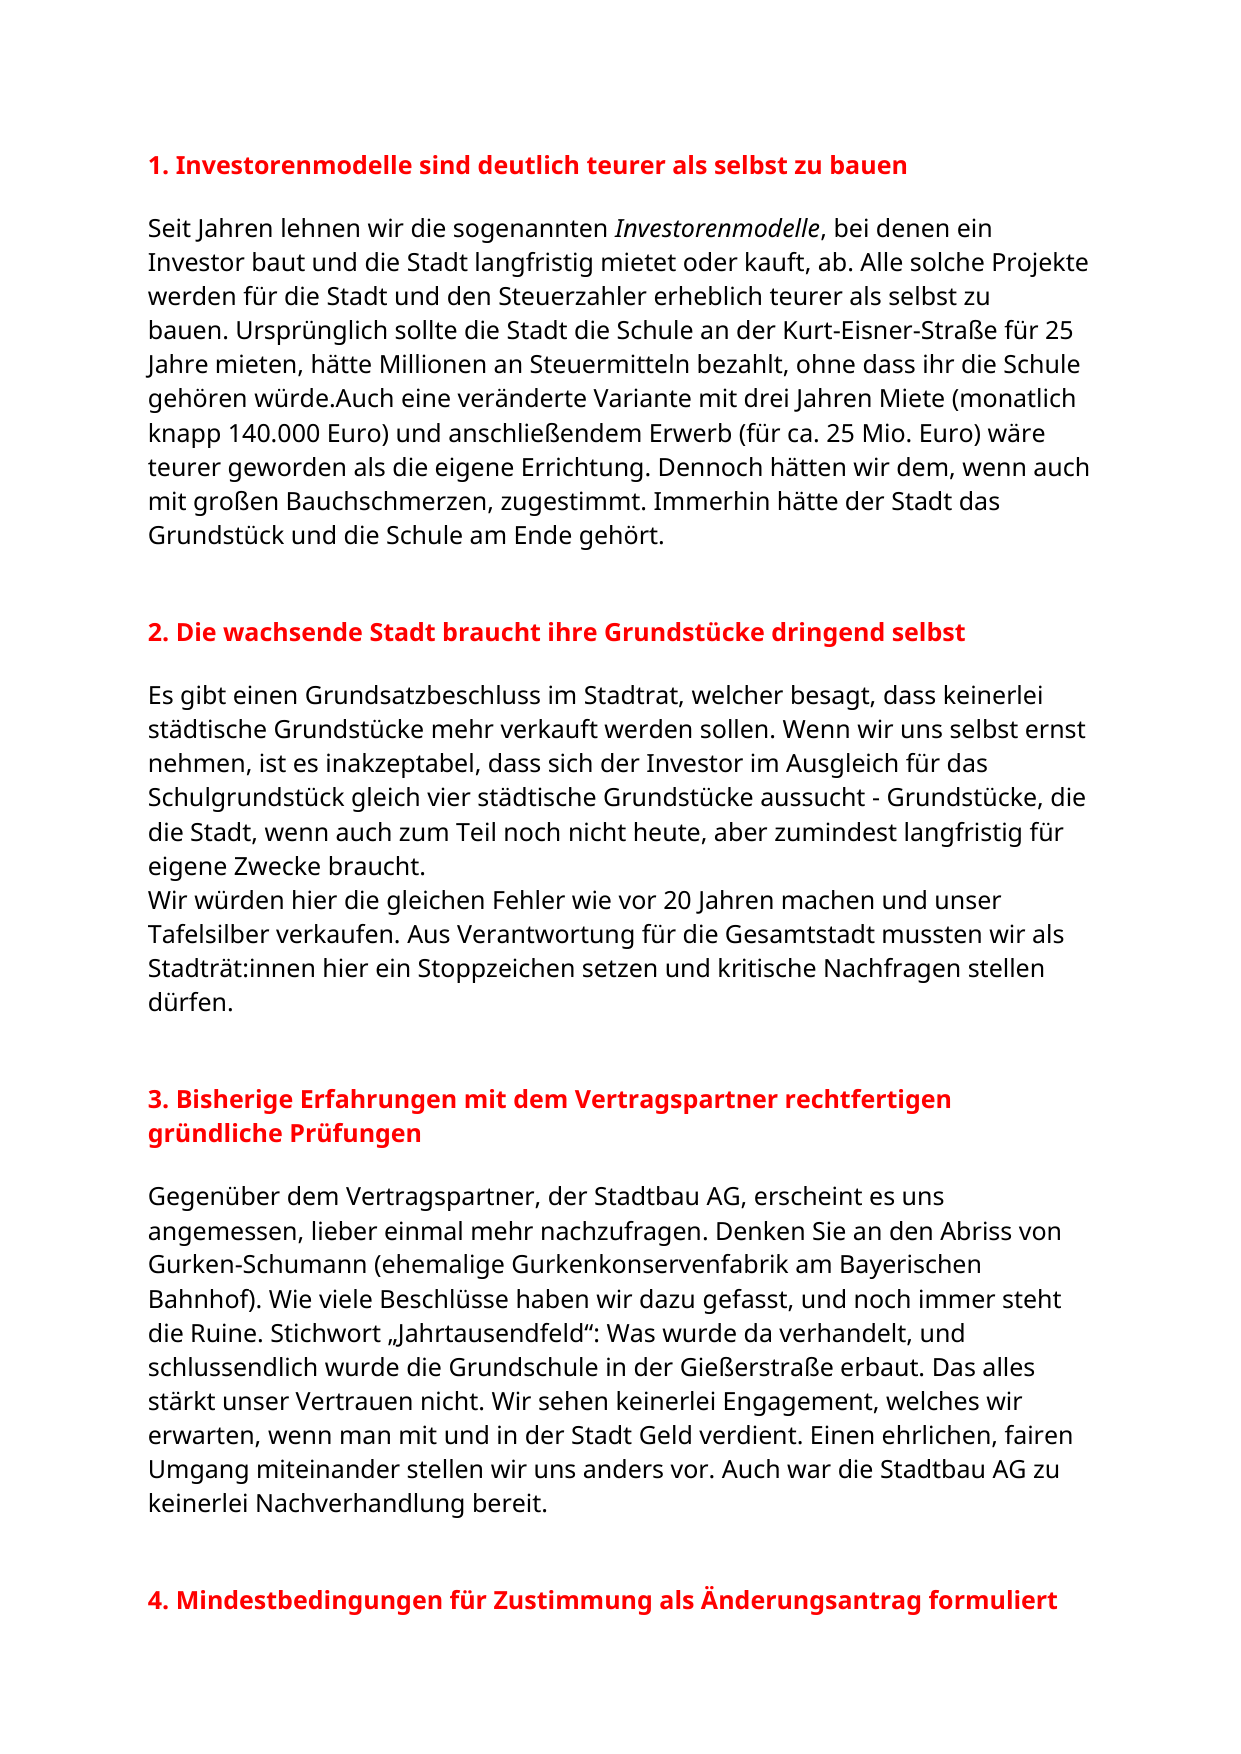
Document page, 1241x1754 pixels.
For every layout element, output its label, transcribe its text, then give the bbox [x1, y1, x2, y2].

text 3. Bisherige Erfahrungen mit dem Vertragspartner rechtfertigen gründliche Prüfungen [148, 1048, 1093, 1150]
text Es gibt einen Grundsatzbeschluss im Stadtrat, welcher besagt, dass keinerlei städtische Grundstücke mehr verkauft werden sollen. Wenn wir uns selbst ernst nehmen, ist es inakzeptabel, dass sich der Investor im Ausgleich für das Schulgrundstück gleich vier städtische Grundstücke aussucht - Grundstücke, die die Stadt, wenn auch zum Teil noch nicht heute, aber zumindest langfristig für eigene Zwecke braucht. Wir würden hier die gleichen Fehler wie vor 20 Jahren machen und unser Tafelsilber verkaufen. Aus Verantwortung für die Gesamtstadt mussten wir als Stadträt:innen hier ein Stoppzeichen setzen und kritische Nachfragen stellen dürfen. [148, 678, 1093, 1018]
text Seit Jahren lehnen wir die sogenannten Investorenmodelle, bei denen ein Investor baut und die Stadt langfristig mietet oder kauft, ab. Alle solche Projekte werden für die Stadt und den Steuerzahler erheblich teurer als selbst zu bauen. Ursprünglich sollte die Stadt die Schule an der Kurt-Eisner-Straße für 25 Jahre mieten, hätte Millionen an Steuermitteln bezahlt, ohne dass ihr die Schule gehören würde.Auch eine veränderte Variante mit drei Jahren Miete (monatlich knapp 140.000 Euro) und anschließendem Erwerb (für ca. 25 Mio. Euro) wäre teurer geworden als die eigene Errichtung. Dennoch hätten wir dem, wenn auch mit großen Bauchschmerzen, zugestimmt. Immerhin hätte der Stadt das Grundstück und die Schule am Ende gehört. [148, 211, 1093, 551]
text 1. Investorenmodelle sind deutlich teurer als selbst zu bauen [148, 148, 1093, 182]
text 2. Die wachsende Stadt braucht ihre Grundstücke dringend selbst [148, 581, 1093, 649]
text Gegenüber dem Vertragspartner, der Stadtbau AG, erscheint es uns angemessen, lieber einmal mehr nachzufragen. Denken Sie an den Abriss von Gurken-Schumann (ehemalige Gurkenkonservenfabrik am Bayerischen Bahnhof). Wie viele Beschlüsse haben wir dazu gefasst, und noch immer steht die Ruine. Stichwort „Jahrtausendfeld“: Was wurde da verhandelt, und schlussendlich wurde die Grundschule in der Gießerstraße erbaut. Das alles stärkt unser Vertrauen nicht. Wir sehen keinerlei Engagement, welches wir erwarten, wenn man mit und in der Stadt Geld verdient. Einen ehrlichen, fairen Umgang miteinander stellen wir uns anders vor. Auch war die Stadtbau AG zu keinerlei Nachverhandlung bereit. [148, 1179, 1093, 1520]
text 4. Mindestbedingungen für Zustimmung als Änderungsantrag formuliert [148, 1549, 1093, 1617]
